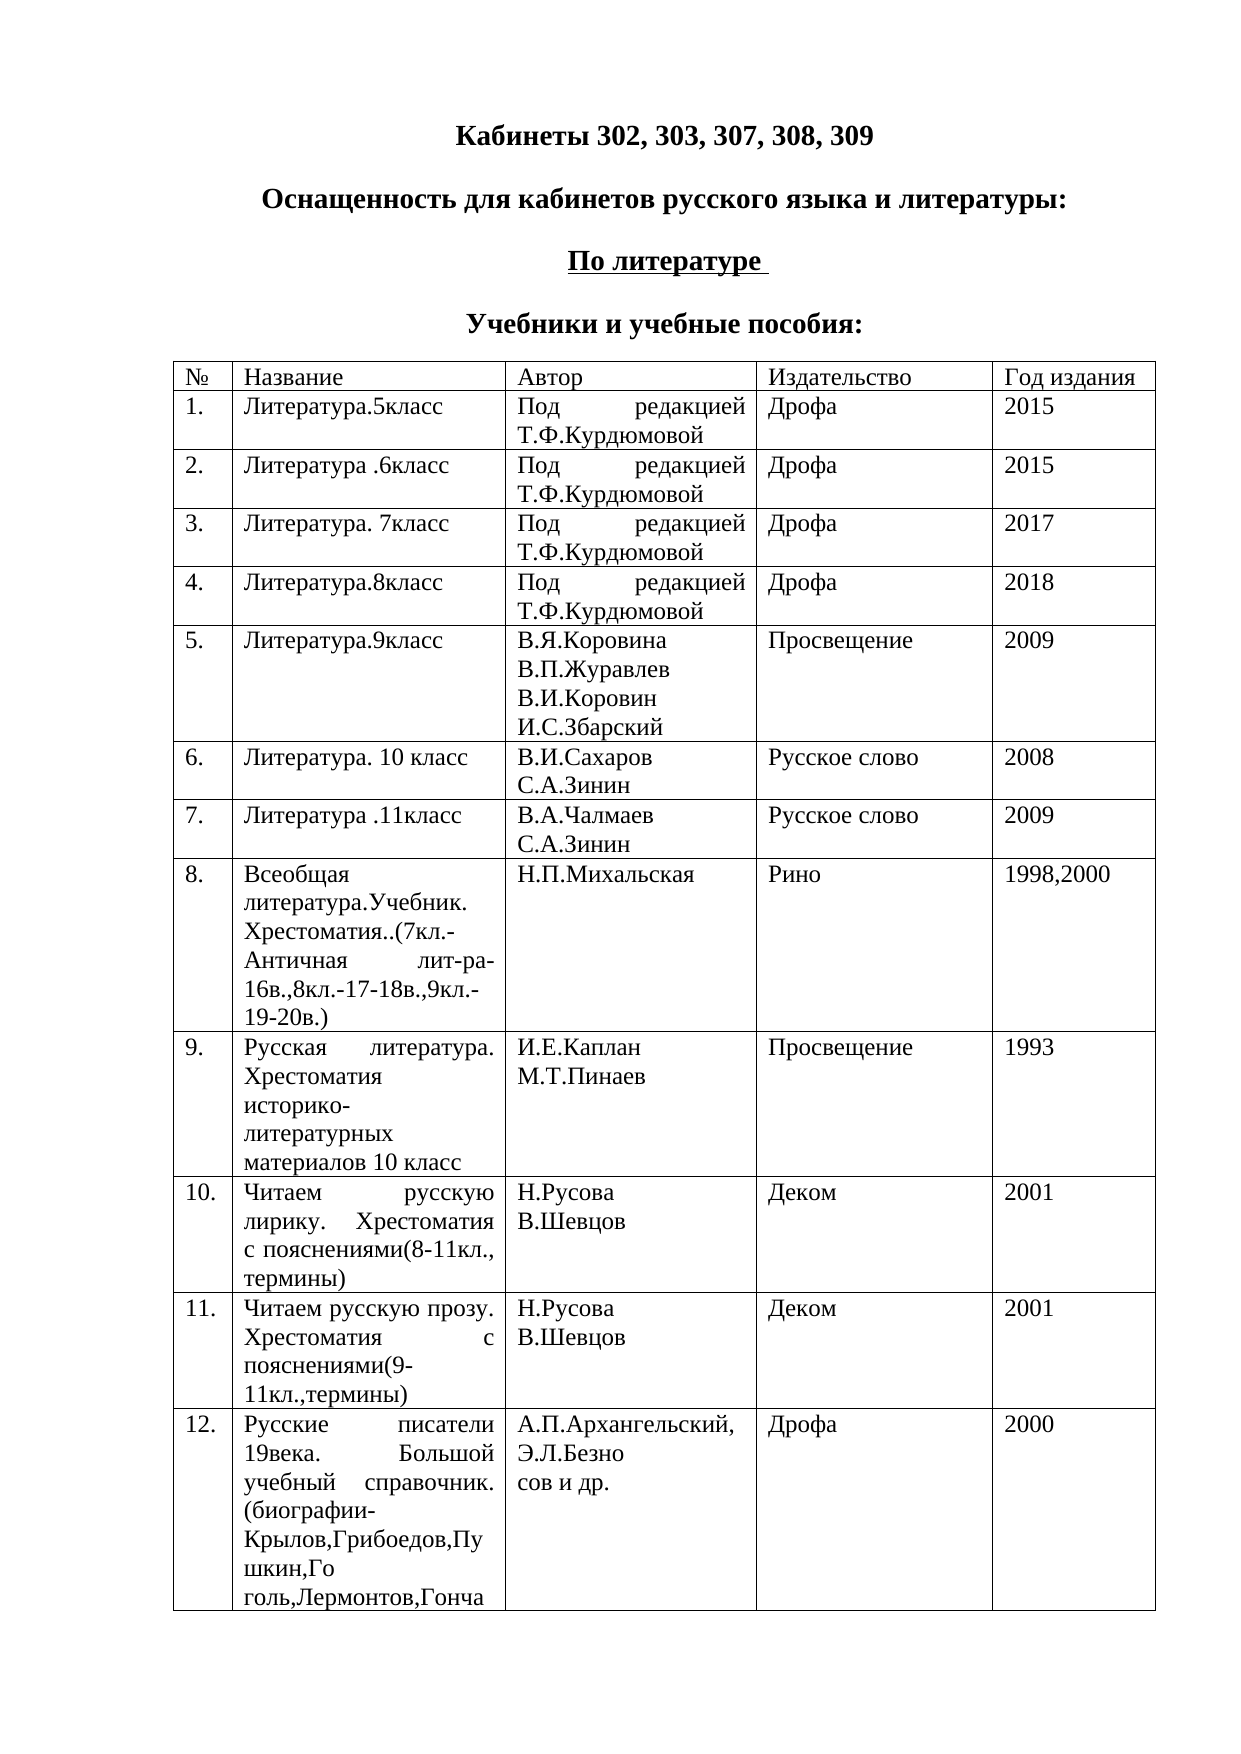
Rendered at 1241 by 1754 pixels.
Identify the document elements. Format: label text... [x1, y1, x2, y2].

table_cell Деком [757, 1293, 992, 1408]
table_header № [174, 362, 232, 390]
table_cell 2018 [993, 567, 1155, 624]
table_cell Дрофа [757, 567, 992, 624]
table_cell В.Я.Коровина В.П.Журавлев В.И.Коровин И.С.Збарский [506, 626, 756, 741]
table_cell 2009 [993, 626, 1155, 741]
table_cell 2015 [993, 450, 1155, 507]
text Кабинеты 302, 303, 307, 308, 309 [177, 118, 1152, 152]
table_cell Просвещение [757, 626, 992, 741]
table_cell Просвещение [757, 1032, 992, 1176]
table_cell 12. [174, 1409, 232, 1610]
table_cell Читаем русскую прозу. Хрестоматия с пояснениями(9-11кл.,термины) [233, 1293, 505, 1408]
table_cell 1998,2000 [993, 859, 1155, 1031]
table_cell 2001 [993, 1177, 1155, 1292]
table_cell Всеобщая литература.Учебник. Хрестоматия..(7кл.-Античная лит-ра- 16в.,8кл.-17-18в.,9кл.-19-20в.) [233, 859, 505, 1031]
table_cell 2015 [993, 391, 1155, 449]
table_header Автор [506, 362, 756, 390]
text Оснащенность для кабинетов русского языка и литературы: [177, 181, 1152, 214]
table_cell Литература.8класс [233, 567, 505, 624]
table_cell Под редакцией Т.Ф.Курдюмовой [506, 391, 756, 449]
table_cell Под редакцией Т.Ф.Курдюмовой [506, 509, 756, 566]
table_cell 11. [174, 1293, 232, 1408]
table_cell 9. [174, 1032, 232, 1176]
table_cell Литература.9класс [233, 626, 505, 741]
table_cell 2001 [993, 1293, 1155, 1408]
table_cell В.А.Чалмаев С.А.Зинин [506, 800, 756, 858]
table_cell 7. [174, 800, 232, 858]
table_cell Литература.5класс [233, 391, 505, 449]
table_cell Рино [757, 859, 992, 1031]
text Учебники и учебные пособия: [177, 306, 1152, 340]
table_cell Дрофа [757, 450, 992, 507]
table_cell 2017 [993, 509, 1155, 566]
table_cell Дрофа [757, 391, 992, 449]
table_cell 1993 [993, 1032, 1155, 1176]
table_cell 2008 [993, 742, 1155, 799]
table_cell 2009 [993, 800, 1155, 858]
table_cell Русское слово [757, 800, 992, 858]
table_cell Дрофа [757, 509, 992, 566]
table_cell Читаем русскую лирику. Хрестоматия с пояснениями(8-11кл., термины) [233, 1177, 505, 1292]
table_cell Литература. 7класс [233, 509, 505, 566]
table_cell 1. [174, 391, 232, 449]
table_cell 4. [174, 567, 232, 624]
table_cell Литература .6класс [233, 450, 505, 507]
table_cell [506, 1409, 756, 1610]
table_cell Литература .11класс [233, 800, 505, 858]
table_cell И.Е.Каплан М.Т.Пинаев [506, 1032, 756, 1176]
table_cell 3. [174, 509, 232, 566]
table_cell 8. [174, 859, 232, 1031]
table_cell Под редакцией Т.Ф.Курдюмовой [506, 567, 756, 624]
table_cell Н.П.Михальская [506, 859, 756, 1031]
table_cell Н.Русова В.Шевцов [506, 1293, 756, 1408]
text По литературе [177, 243, 1152, 277]
table_header Год издания [993, 362, 1155, 390]
table_cell 10. [174, 1177, 232, 1292]
table_cell Деком [757, 1177, 992, 1292]
table_cell 2000 [993, 1409, 1155, 1610]
table_cell В.И.Сахаров С.А.Зинин [506, 742, 756, 799]
table_cell 5. [174, 626, 232, 741]
table_cell Н.Русова В.Шевцов [506, 1177, 756, 1292]
table_cell Под редакцией Т.Ф.Курдюмовой [506, 450, 756, 507]
table_header Название [233, 362, 505, 390]
table_cell 2. [174, 450, 232, 507]
table_cell Литература. 10 класс [233, 742, 505, 799]
table_cell 6. [174, 742, 232, 799]
table_cell Дрофа [757, 1409, 992, 1610]
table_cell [233, 1409, 505, 1610]
table_cell Русское слово [757, 742, 992, 799]
table_header Издательство [757, 362, 992, 390]
table_cell Русская литература. Хрестоматия историко- литературных материалов 10 класс [233, 1032, 505, 1176]
